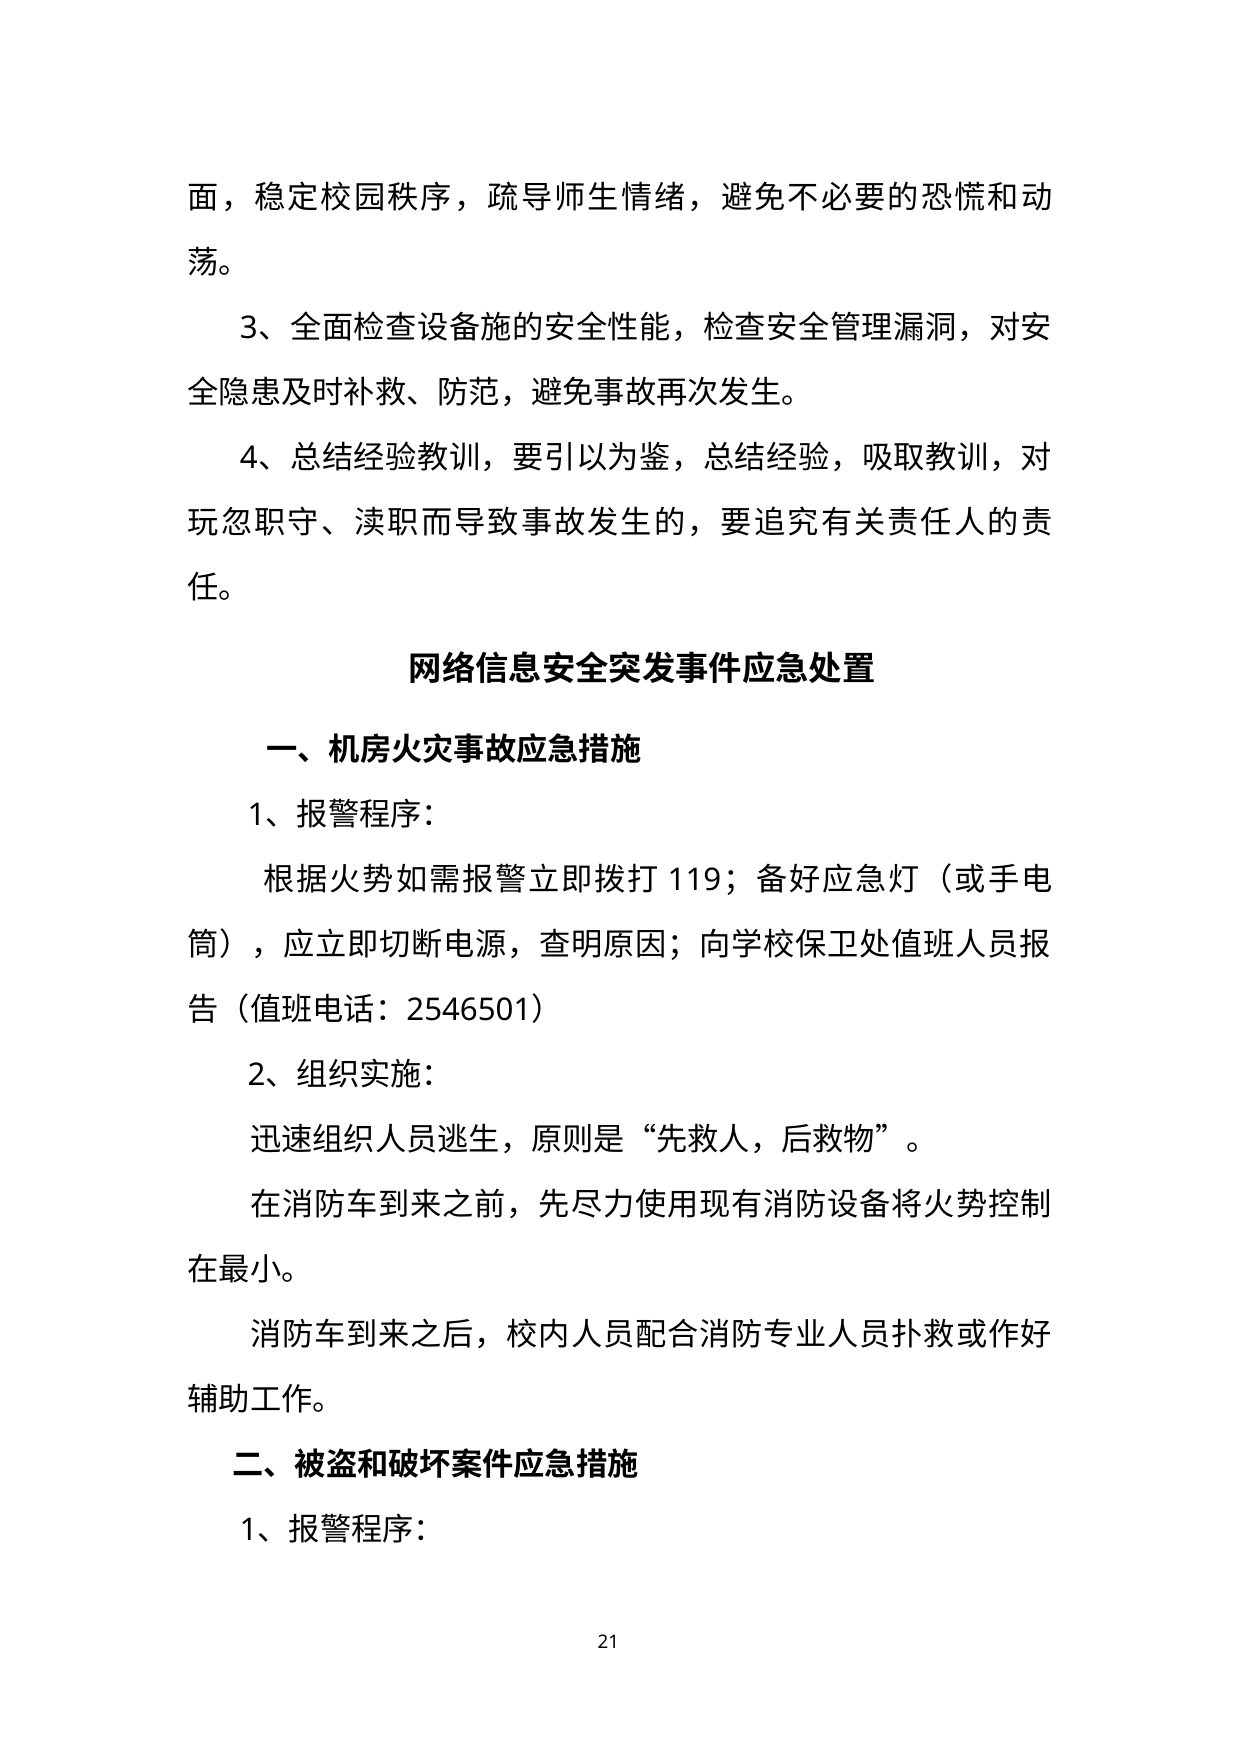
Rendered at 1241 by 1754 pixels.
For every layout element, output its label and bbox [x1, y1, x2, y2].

table_header [188, 162, 1053, 1559]
